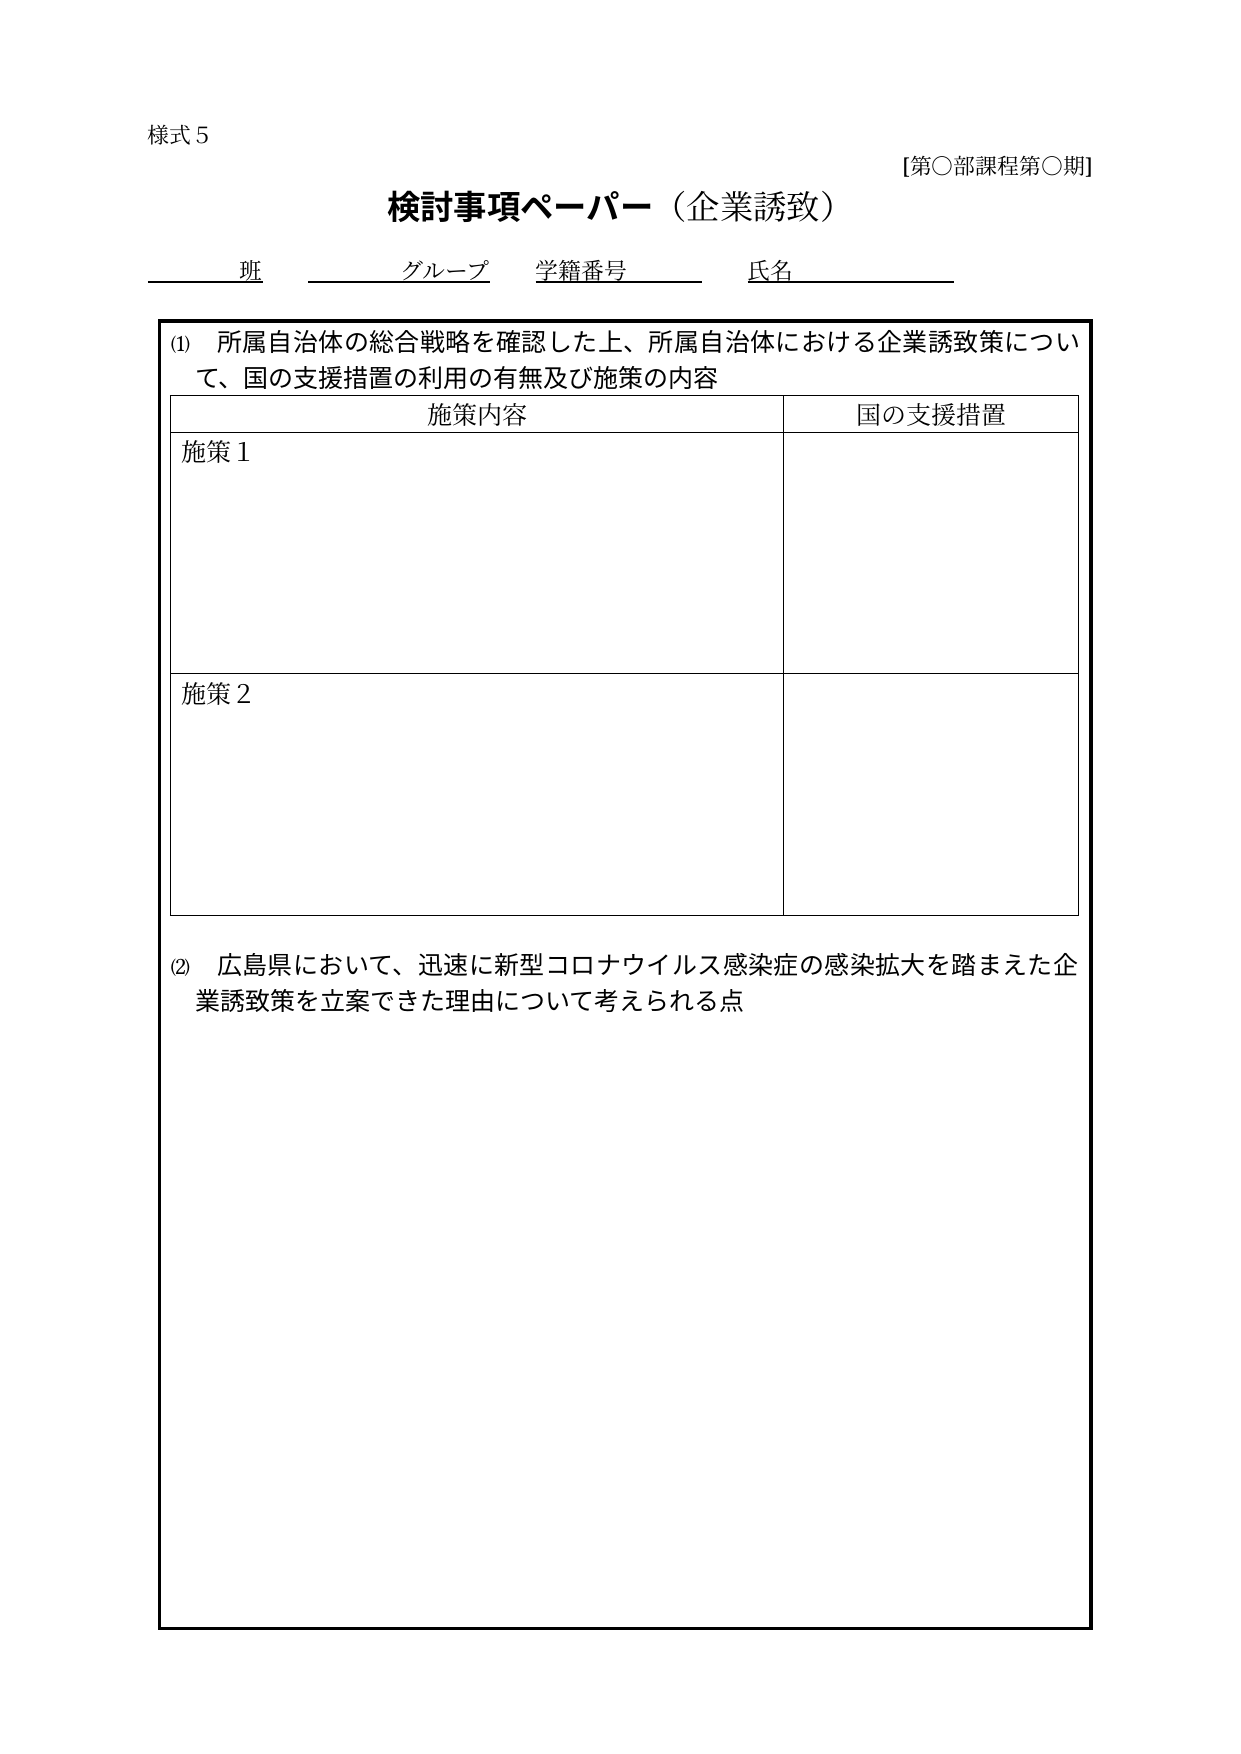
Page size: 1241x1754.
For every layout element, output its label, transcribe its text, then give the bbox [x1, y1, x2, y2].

text 班 グループ 学籍番号 氏名 [148, 253, 1092, 286]
text 様式５ [148, 118, 1092, 149]
text 検討事項ペーパー（企業誘致） [148, 181, 1092, 229]
text [第○部課程第○期] [148, 149, 1092, 181]
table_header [161, 323, 1089, 1627]
